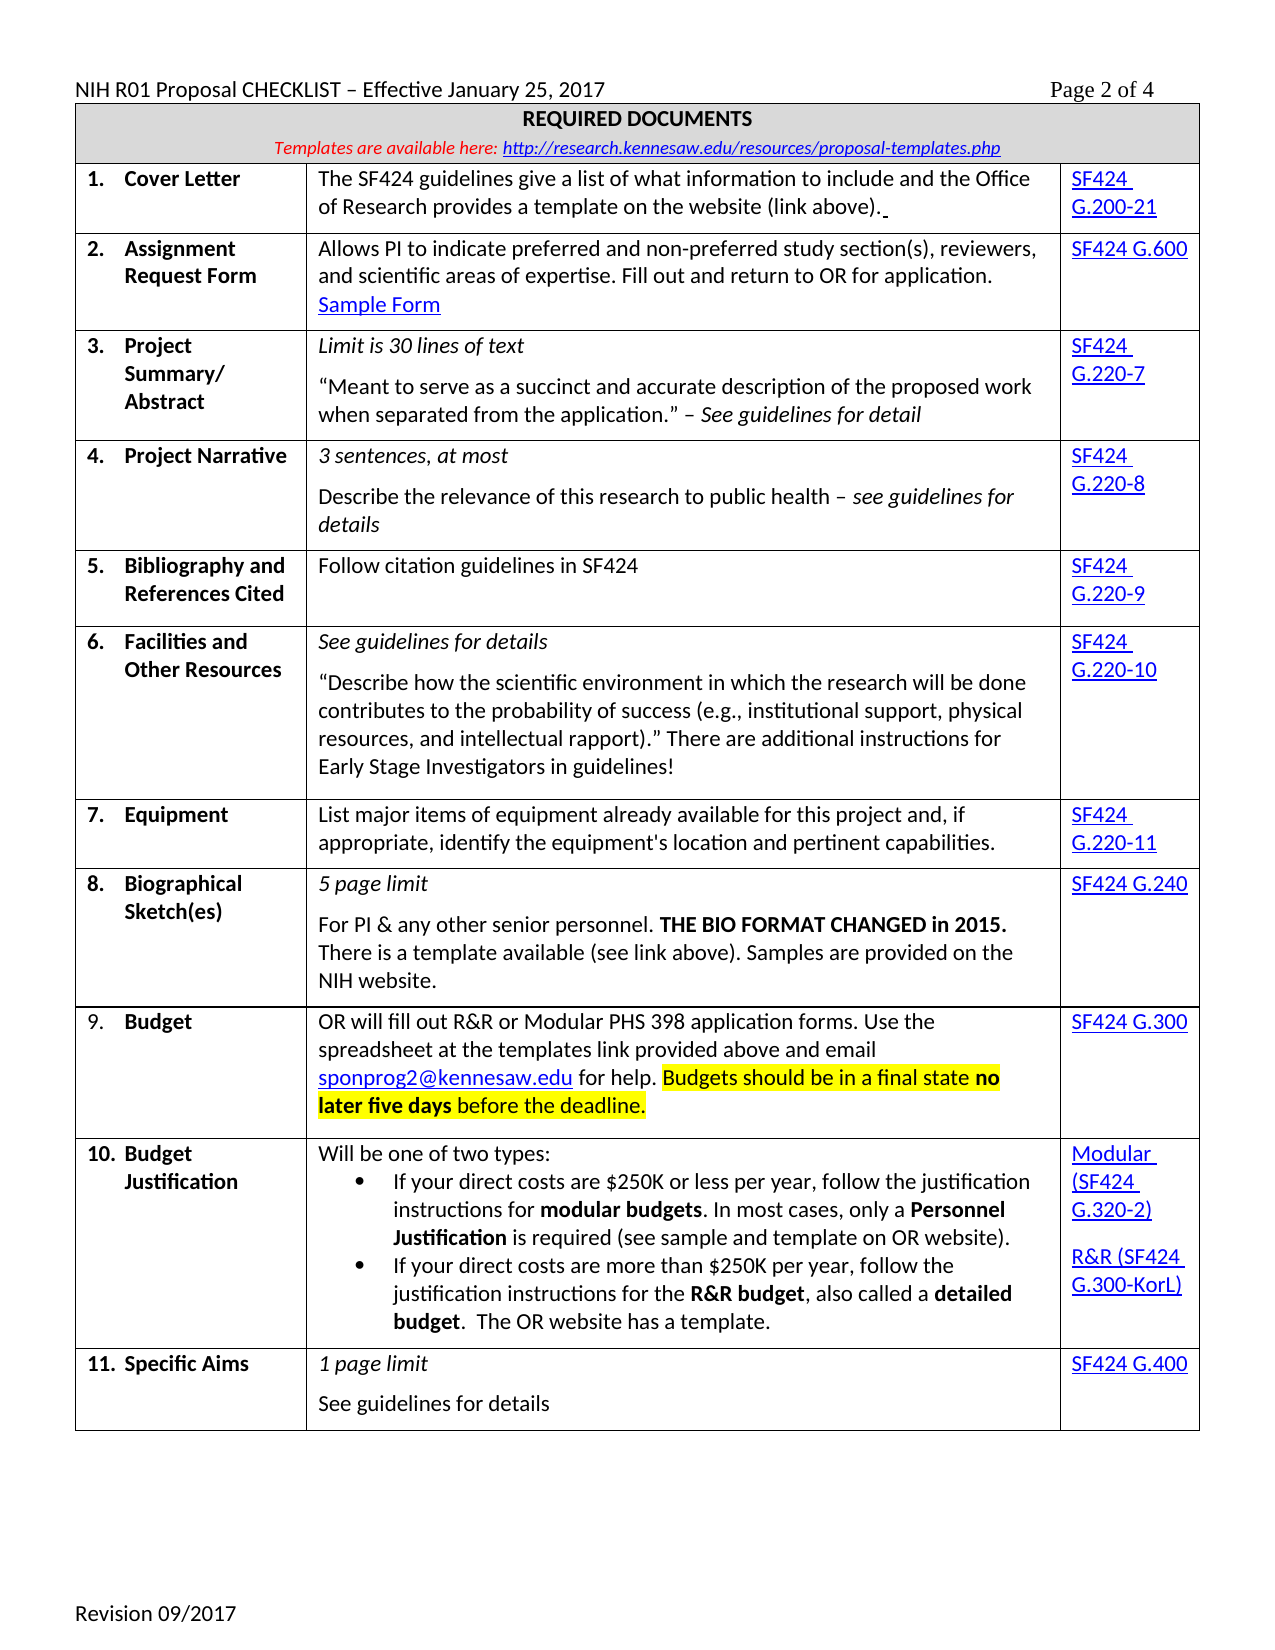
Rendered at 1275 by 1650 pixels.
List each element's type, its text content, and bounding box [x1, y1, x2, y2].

table_cell See guidelines for details “Describe how the scientific environment in which the research will be done contributes to the probability of success (e.g., institutional support, physical resources, and intellectual rapport).” There are additional instructions for Early Stage Investigators in guidelines! [307, 627, 1060, 799]
table_cell The SF424 guidelines give a list of what information to include and the Office of Research provides a template on the website (link above). [307, 164, 1060, 233]
table_cell 1 page limit See guidelines for details [307, 1349, 1060, 1430]
table_cell List major items of equipment already available for this project and, if appropriate, identify the equipment's location and pertinent capabilities. [307, 800, 1060, 868]
table_cell SF424 G.220-9 [1061, 551, 1199, 626]
table_cell Modular (SF424 G.320-2) R&R (SF424 G.300-KorL) [1061, 1139, 1199, 1348]
table_cell SF424 G.220-8 [1061, 441, 1199, 550]
table_cell Bibliography and References Cited [76, 551, 306, 626]
table_cell Equipment [76, 800, 306, 868]
table_cell Assignment Request Form [76, 234, 306, 330]
table_cell SF424 G.400 [1061, 1349, 1199, 1430]
table_cell SF424 G.600 [1061, 234, 1199, 330]
table_cell Project Summary/ Abstract [76, 331, 306, 440]
table_cell Cover Letter [76, 164, 306, 233]
table_cell Limit is 30 lines of text “Meant to serve as a succinct and accurate description of the proposed work when separated from the application.” – See guidelines for detail [307, 331, 1060, 440]
table_cell Budget Justification [76, 1139, 306, 1348]
table_cell Allows PI to indicate preferred and non-preferred study section(s), reviewers, and scientific areas of expertise. Fill out and return to OR for application. Sample Form [307, 234, 1060, 330]
table_cell Biographical Sketch(es) [76, 869, 306, 1006]
table_cell Budget [76, 1008, 306, 1138]
table_cell REQUIRED DOCUMENTS Templates are available here: http://research.kennesaw.edu/resources/proposal-templates.php [76, 104, 1199, 163]
table_cell OR will fill out R&R or Modular PHS 398 application forms. Use the spreadsheet at the templates link provided above and email sponprog2@kennesaw.edu for help. Budgets should be in a final state no later five days before the deadline. [307, 1008, 1060, 1138]
table_cell Facilities and Other Resources [76, 627, 306, 799]
table_cell 5 page limit For PI & any other senior personnel. THE BIO FORMAT CHANGED in 2015. There is a template available (see link above). Samples are provided on the NIH website. [307, 869, 1060, 1006]
table_cell Specific Aims [76, 1349, 306, 1430]
table_cell SF424 G.220-10 [1061, 627, 1199, 799]
table_cell 3 sentences, at most Describe the relevance of this research to public health – see guidelines for details [307, 441, 1060, 550]
table_cell SF424 G.240 [1061, 869, 1199, 1006]
table_cell Follow citation guidelines in SF424 [307, 551, 1060, 626]
table_cell SF424 G.200-21 [1061, 164, 1199, 233]
table_cell SF424 G.300 [1061, 1008, 1199, 1138]
table_cell Project Narrative [76, 441, 306, 550]
table_cell Will be one of two types: If your direct costs are $250K or less per year, follow the justification instructions for modular budgets. In most cases, only a Personnel Justification is required (see sample and template on OR website). If your direct costs are more than $250K per year, follow the justification instructions for the R&R budget, also called a detailed budget. The OR website has a template. [307, 1139, 1060, 1348]
table_cell SF424 G.220-11 [1061, 800, 1199, 868]
table_cell SF424 G.220-7 [1061, 331, 1199, 440]
